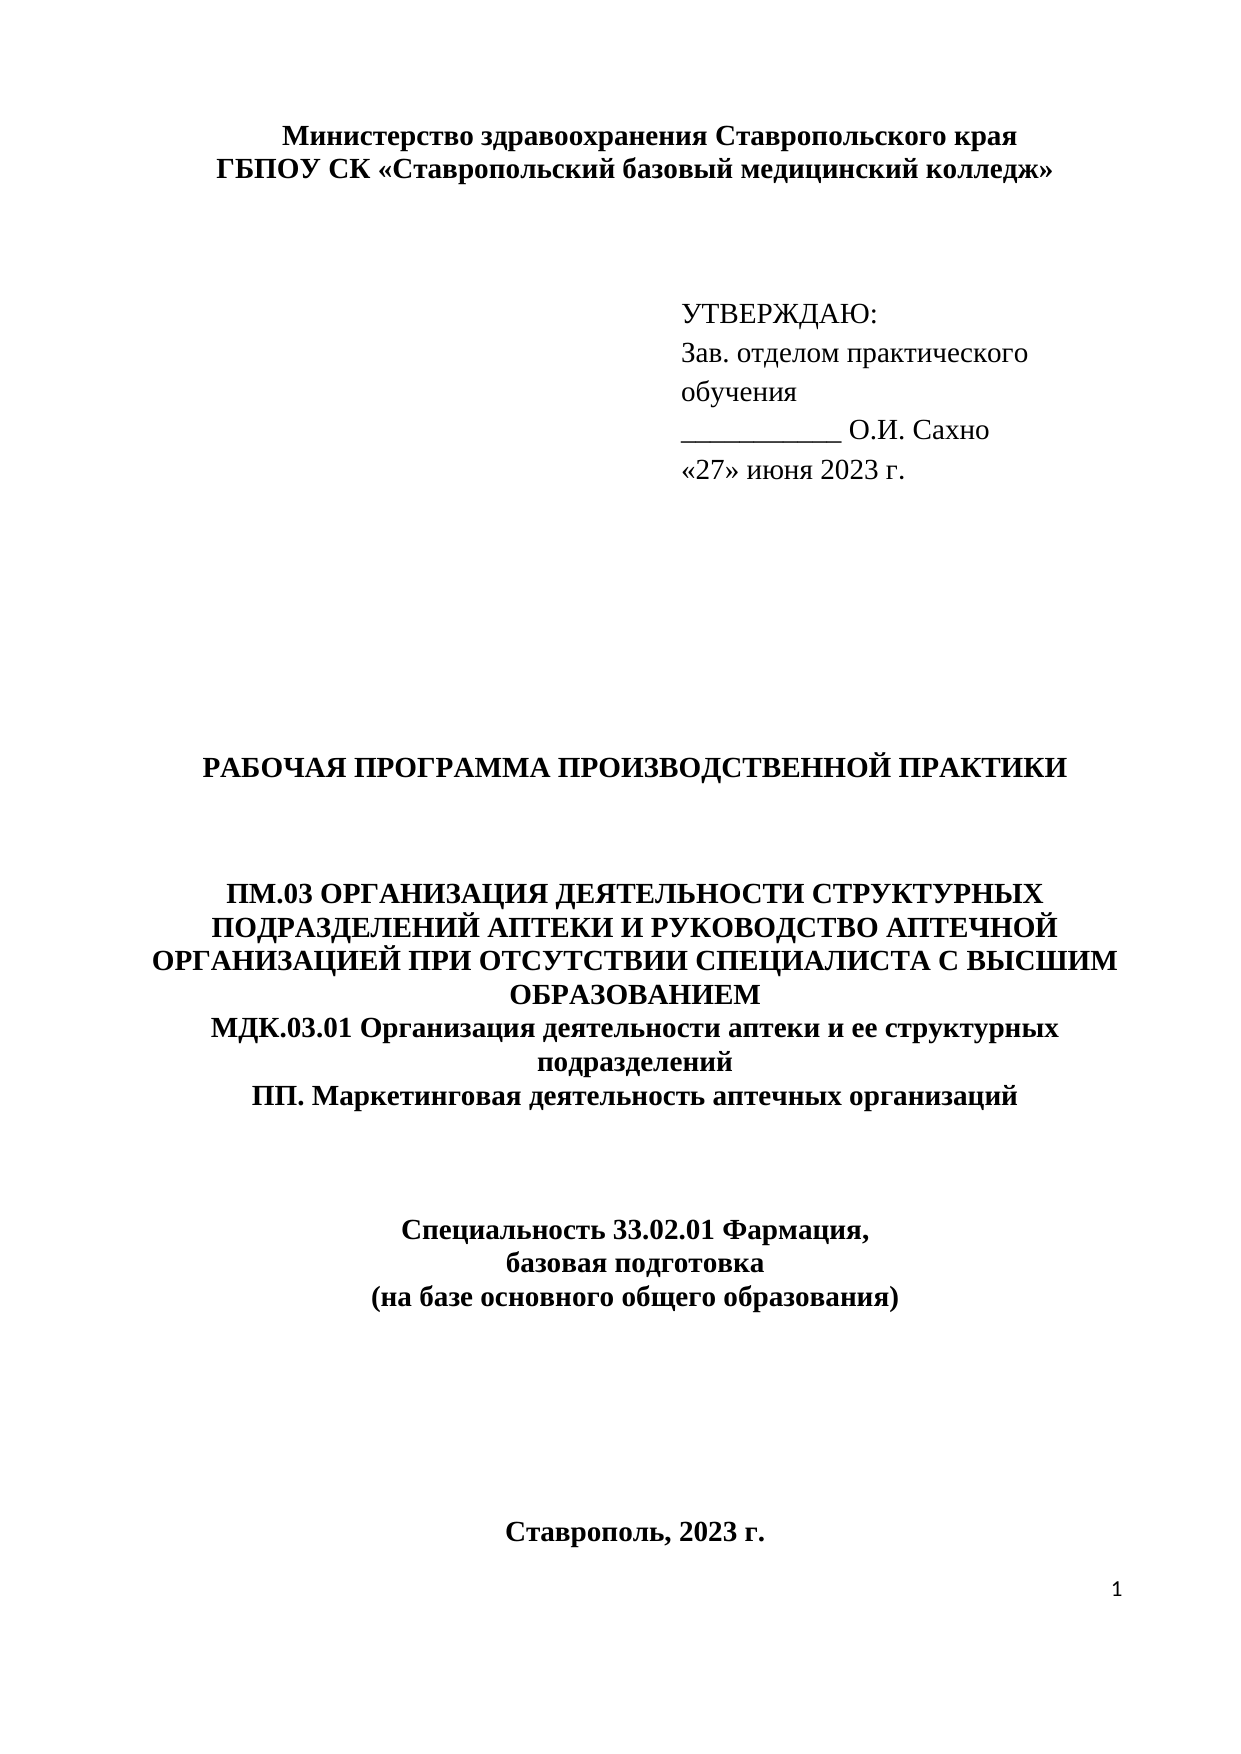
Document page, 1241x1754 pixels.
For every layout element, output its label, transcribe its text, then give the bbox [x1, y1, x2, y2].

text РАБОЧАЯ ПРОГРАММА ПРОИЗВОДСТВЕННОЙ ПРАКТИКИ [148, 750, 1122, 783]
text ПП. Маркетинговая деятельность аптечных организаций [148, 1078, 1122, 1111]
text (на базе основного общего образования) [148, 1279, 1122, 1312]
text Специальность 33.02.01 Фармация, [148, 1212, 1122, 1245]
text базовая подготовка [148, 1245, 1122, 1279]
text ГБПОУ СК «Ставропольский базовый медицинский колледж» [148, 152, 1122, 185]
text ПМ.03 ОРГАНИЗАЦИЯ ДЕЯТЕЛЬНОСТИ СТРУКТУРНЫХ ПОДРАЗДЕЛЕНИЙ АПТЕКИ И РУКОВОДСТВО АПТЕЧНОЙ ОРГАНИЗАЦИЕЙ ПРИ ОТСУТСТВИИ СПЕЦИАЛИСТА С ВЫСШИМ ОБРАЗОВАНИЕМ [148, 876, 1122, 1011]
text Ставрополь, 2023 г. [148, 1514, 1122, 1547]
text МДК.03.01 Организация деятельности аптеки и ее структурных подразделений [148, 1011, 1122, 1078]
subtitle Министерство здравоохранения Ставропольского края [148, 118, 1122, 152]
